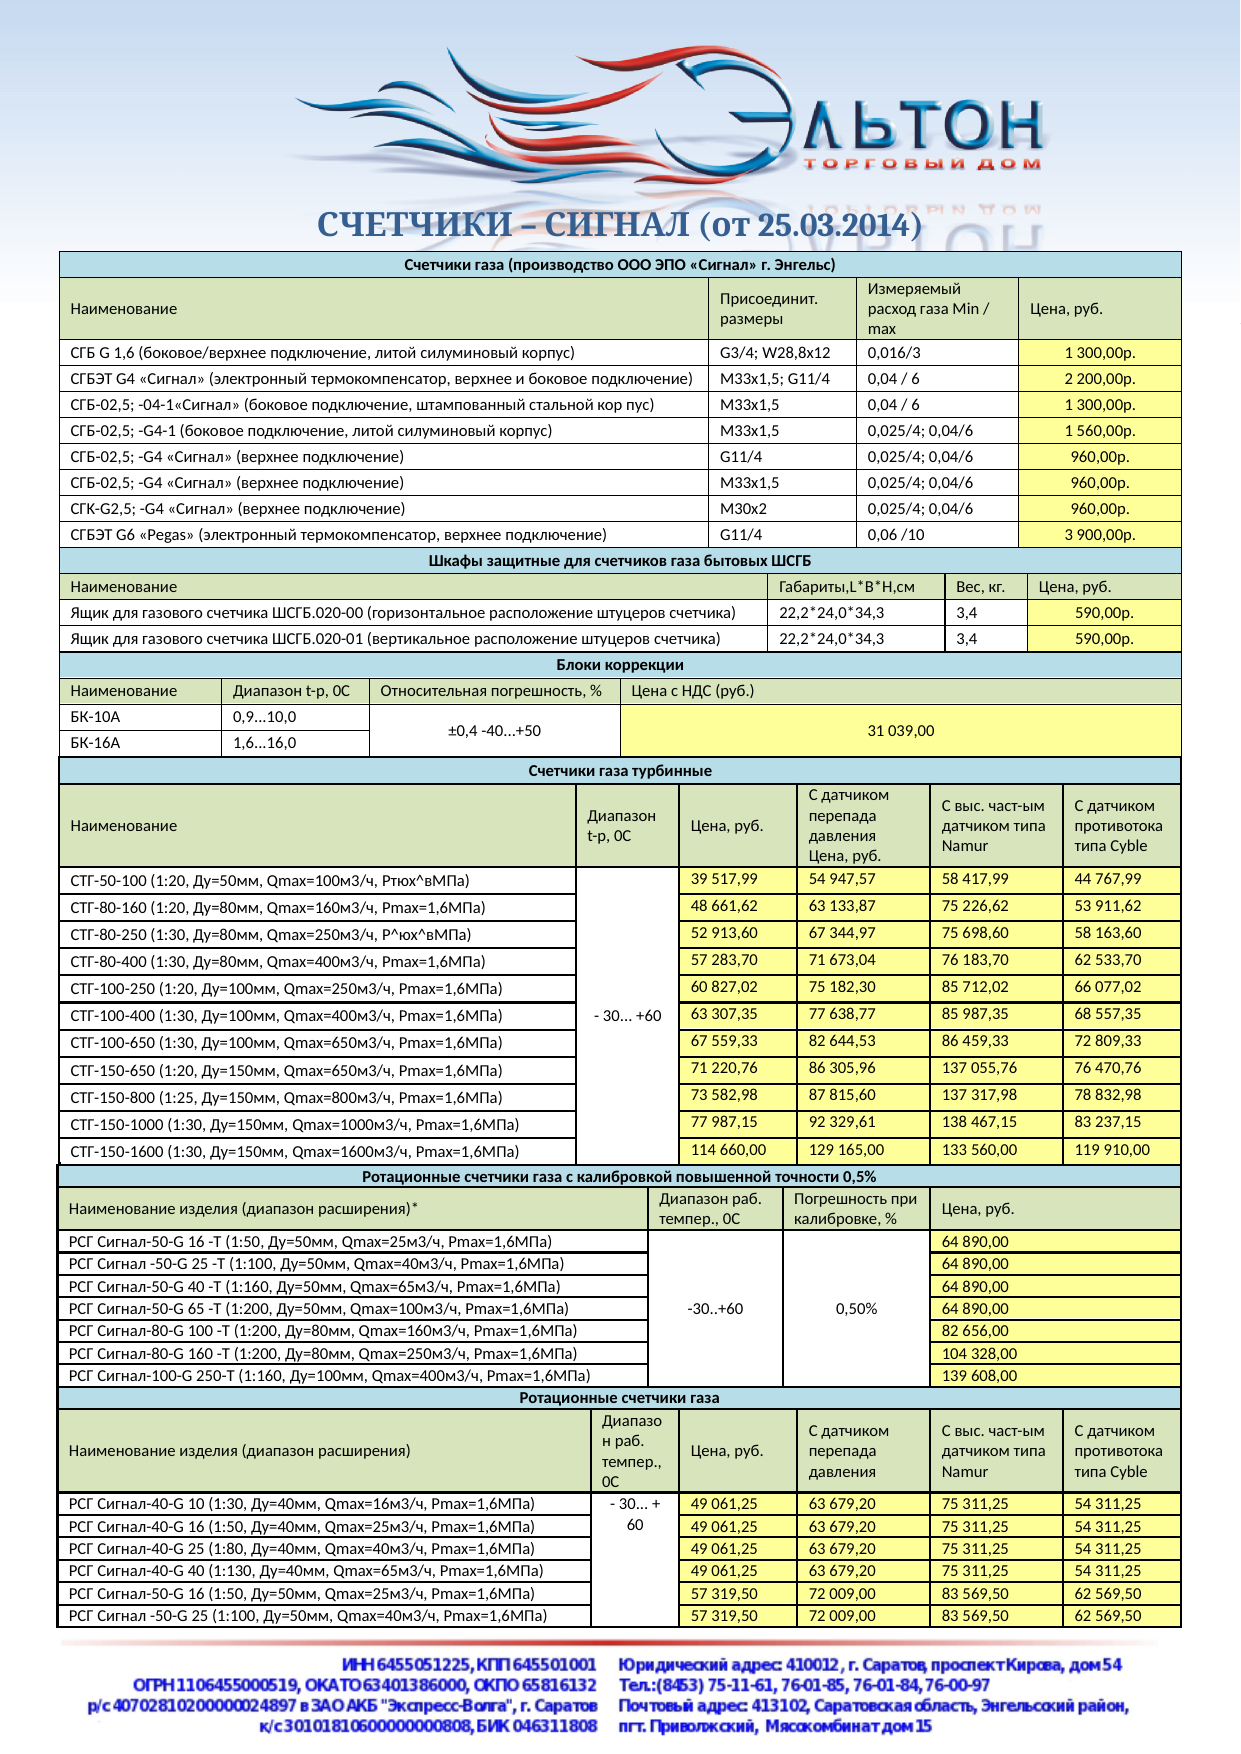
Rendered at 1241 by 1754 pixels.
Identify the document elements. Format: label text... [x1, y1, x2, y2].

table_cell Цена с НДС (руб.) [621, 679, 1181, 703]
table_cell G3/4; W28,8x12 [709, 340, 856, 365]
table_cell 58 417,99 [931, 868, 1062, 893]
table_cell СТГ-100-650 (1:30, Ду=100мм, Qmax=650м3/ч, Рmax=1,6MПа) [60, 1031, 575, 1056]
table_cell Ящик для газового счетчика ШСГБ.020-00 (горизонтальное расположение штуцеров счетчика) [60, 600, 767, 625]
table_cell РСГ Сигнал-50-G 16 -Т (1:50, Ду=50мм, Qmax=25м3/ч, Рmax=1,6MПа) [59, 1231, 647, 1251]
table_cell СТГ-150-800 (1:25, Ду=150мм, Qmax=800м3/ч, Рmax=1,6MПа) [60, 1085, 575, 1110]
table_cell 1 300,00р. [1019, 392, 1181, 417]
table_cell 86 305,96 [798, 1058, 929, 1083]
table_cell СГБ-02,5; -G4 «Сигнал» (верхнее подключение) [60, 444, 708, 469]
table_cell М30х2 [709, 496, 856, 521]
table_cell 133 560,00 [931, 1139, 1062, 1164]
table_cell 78 832,98 [1064, 1085, 1180, 1110]
table_cell 85 987,35 [931, 1004, 1062, 1028]
table_cell 62 569,50 [1064, 1606, 1180, 1626]
table_cell РСГ Сигнал-50-G 16 (1:50, Ду=50мм, Qmax=25м3/ч, Рmax=1,6MПа) [59, 1583, 590, 1603]
table_cell С выс. част-ым датчиком типа Namur [931, 1410, 1062, 1491]
table_cell СТГ-80-400 (1:30, Ду=80мм, Qmax=400м3/ч, Рmax=1,6MПа) [60, 949, 575, 974]
table_cell Относительная погрешность, % [370, 679, 620, 703]
table_cell СТГ-100-250 (1:20, Ду=100мм, Qmax=250м3/ч, Рmax=1,6MПа) [60, 976, 575, 1001]
table_cell 54 311,25 [1064, 1516, 1180, 1536]
table_cell 31 039,00 [621, 705, 1181, 756]
table_cell 0,025/4; 0,04/6 [857, 470, 1018, 495]
table_cell 76 470,76 [1064, 1058, 1180, 1083]
table_cell 66 077,02 [1064, 976, 1180, 1001]
table_cell Наименование [60, 785, 575, 866]
table_cell С датчиком перепада давления [798, 1410, 929, 1491]
table_cell Вес, кг. [946, 574, 1027, 599]
table_cell Наименование изделия (диапазон расширения)* [59, 1188, 647, 1229]
table_cell 71 220,76 [680, 1058, 796, 1083]
table_cell 49 061,25 [680, 1494, 796, 1514]
table_cell 83 569,50 [931, 1606, 1062, 1626]
table_cell М33х1,5 [709, 470, 856, 495]
table_cell 54 311,25 [1064, 1538, 1180, 1559]
table_cell 137 055,76 [931, 1058, 1062, 1083]
table_cell СГБЭТ G4 «Сигнал» (электронный термокомпенсатор, верхнее и боковое подключение) [60, 366, 708, 391]
table_cell 75 311,25 [931, 1561, 1062, 1581]
table_cell ±0,4 -40...+50 [370, 705, 620, 756]
table_cell 3,4 [946, 600, 1027, 625]
table_cell 960,00р. [1019, 444, 1181, 469]
table_cell Габариты,L*B*H,см [768, 574, 944, 599]
table_cell 85 712,02 [931, 976, 1062, 1001]
table_cell 64 890,00 [931, 1276, 1180, 1296]
table_cell СГБ G 1,6 (боковое/верхнее подключение, литой силуминовый корпус) [60, 340, 708, 365]
table_cell 1 300,00р. [1019, 340, 1181, 365]
table_cell 77 638,77 [798, 1004, 929, 1028]
table_cell 49 061,25 [680, 1516, 796, 1536]
table_cell 590,00р. [1028, 600, 1181, 625]
table_cell 75 182,30 [798, 976, 929, 1001]
table_cell Шкафы защитные для счетчиков газа бытовых ШСГБ [60, 548, 1181, 573]
table_cell 114 660,00 [680, 1139, 796, 1164]
table_cell Ротационные счетчики газа [59, 1388, 1180, 1408]
table_cell 64 890,00 [931, 1231, 1180, 1251]
table_cell Цена, руб. [931, 1188, 1180, 1229]
table_cell 86 459,33 [931, 1031, 1062, 1056]
table_cell 75 311,25 [931, 1538, 1062, 1559]
table_cell СГБ-02,5; -G4-1 (боковое подключение, литой силуминовый корпус) [60, 418, 708, 443]
table_cell Диапазон t-р, 0С [222, 679, 369, 703]
table_cell 67 559,33 [680, 1031, 796, 1056]
table_cell РСГ Сигнал-40-G 10 (1:30, Ду=40мм, Qmax=16м3/ч, Рmax=1,6MПа) [59, 1494, 590, 1514]
table_cell 0,025/4; 0,04/6 [857, 444, 1018, 469]
table_cell 22,2*24,0*34,3 [768, 626, 944, 651]
table_cell СТГ-150-1600 (1:30, Ду=150мм, Qmax=1600м3/ч, Рmax=1,6MПа) [60, 1139, 575, 1164]
table_cell СТГ-80-250 (1:30, Ду=80мм, Qmax=250м3/ч, Р^юх^вМПа) [60, 922, 575, 947]
table_cell Цена, руб. [680, 785, 796, 866]
table_cell 71 673,04 [798, 949, 929, 974]
table_cell 139 608,00 [931, 1365, 1180, 1386]
table_cell 1,6...16,0 [222, 731, 369, 756]
table_cell 54 311,25 [1064, 1494, 1180, 1514]
table_cell Наименование [60, 278, 708, 339]
table_cell 63 679,20 [798, 1561, 929, 1581]
table_cell 57 319,50 [680, 1606, 796, 1626]
table_cell 1 560,00р. [1019, 418, 1181, 443]
table_cell 82 644,53 [798, 1031, 929, 1056]
table_cell 138 467,15 [931, 1112, 1062, 1137]
table_cell Цена, руб. [1019, 278, 1181, 339]
table_cell С датчиком противотока типа Cyble [1064, 785, 1180, 866]
table_cell 63 679,20 [798, 1516, 929, 1536]
table_cell 92 329,61 [798, 1112, 929, 1137]
table_cell 57 283,70 [680, 949, 796, 974]
table_cell РСГ Сигнал-50-G 40 -Т (1:160, Ду=50мм, Qmax=65м3/ч, Рmax=1,6MПа) [59, 1276, 647, 1296]
table_cell 57 319,50 [680, 1583, 796, 1603]
table_cell РСГ Сигнал-80-G 100 -Т (1:200, Ду=80мм, Qmax=160м3/ч, Рmax=1,6MПа) [59, 1321, 647, 1341]
table_cell СТГ-150-650 (1:20, Ду=150мм, Qmax=650м3/ч, Рmax=1,6MПа) [60, 1058, 575, 1083]
table_cell 63 679,20 [798, 1538, 929, 1559]
table_cell РСГ Сигнал-80-G 160 -Т (1:200, Ду=80мм, Qmax=250м3/ч, Рmax=1,6MПа) [59, 1343, 647, 1363]
table_cell 68 557,35 [1064, 1004, 1180, 1028]
table_cell 63 133,87 [798, 895, 929, 920]
table_cell 960,00р. [1019, 470, 1181, 495]
table_cell РСГ Сигнал-100-G 250-Т (1:160, Ду=100мм, Qmax=400м3/ч, Рmax=1,6MПа) [59, 1365, 647, 1386]
table_cell 0,50% [784, 1231, 929, 1386]
table_cell 87 815,60 [798, 1085, 929, 1110]
table_cell 129 165,00 [798, 1139, 929, 1164]
table_cell 960,00р. [1019, 496, 1181, 521]
table_cell 73 582,98 [680, 1085, 796, 1110]
table_cell Измеряемый расход газа Min / max [857, 278, 1018, 339]
table_cell 0,025/4; 0,04/6 [857, 496, 1018, 521]
table_cell 0,04 / 6 [857, 392, 1018, 417]
table_cell 72 009,00 [798, 1606, 929, 1626]
table_cell 39 517,99 [680, 868, 796, 893]
table_cell Ящик для газового счетчика ШСГБ.020-01 (вертикальное расположение штуцеров счетчика) [60, 626, 767, 651]
table_cell 44 767,99 [1064, 868, 1180, 893]
table_cell М33х1,5 [709, 392, 856, 417]
table_cell 54 947,57 [798, 868, 929, 893]
picture [59, 1638, 1168, 1748]
table_cell Цена, руб. [680, 1410, 796, 1491]
table_cell С датчиком противотока типа Cyble [1064, 1410, 1180, 1491]
table_cell 63 307,35 [680, 1004, 796, 1028]
table_cell РСГ Сигнал-40-G 40 (1:130, Ду=40мм, Qmax=65м3/ч, Рmax=1,6MПа) [59, 1561, 590, 1581]
table_cell М33х1,5; G11/4 [709, 366, 856, 391]
table_cell 64 890,00 [931, 1254, 1180, 1274]
table_cell 76 183,70 [931, 949, 1062, 974]
table_cell СТГ-80-160 (1:20, Ду=80мм, Qmax=160м3/ч, Рmax=1,6MПа) [60, 895, 575, 920]
table_cell 0,06 /10 [857, 522, 1018, 547]
table_cell СГK-G2,5; -G4 «Сигнал» (верхнее подключение) [60, 496, 708, 521]
table_cell Блоки коррекции [60, 653, 1181, 677]
table_cell G11/4 [709, 522, 856, 547]
table_cell 22,2*24,0*34,3 [768, 600, 944, 625]
table_cell Диапазон раб. темпер., 0С [649, 1188, 782, 1229]
subtitle СЧЕТЧИКИ – СИГНАЛ (от 25.03.2014) [59, 207, 1181, 245]
table_cell 49 061,25 [680, 1538, 796, 1559]
table_cell 82 656,00 [931, 1321, 1180, 1341]
table_cell - 30... +60 [577, 868, 678, 1164]
table_cell СТГ-150-1000 (1:30, Ду=150мм, Qmax=1000м3/ч, Рmax=1,6MПа) [60, 1112, 575, 1137]
table_cell РСГ Сигнал -50-G 25 -Т (1:100, Ду=50мм, Qmax=40м3/ч, Рmax=1,6MПа) [59, 1254, 647, 1274]
table_cell 3 900,00р. [1019, 522, 1181, 547]
table_cell РСГ Сигнал -50-G 25 (1:100, Ду=50мм, Qmax=40м3/ч, Рmax=1,6MПа) [59, 1606, 590, 1626]
table_cell 77 987,15 [680, 1112, 796, 1137]
table_cell 3,4 [946, 626, 1027, 651]
table_cell 2 200,00р. [1019, 366, 1181, 391]
table_cell 75 311,25 [931, 1516, 1062, 1536]
table_cell Присоединит. размеры [709, 278, 856, 339]
table_header Счетчики газа (производство ООО ЭПО «Сигнал» г. Энгельс) [60, 252, 1181, 277]
table_cell 72 809,33 [1064, 1031, 1180, 1056]
table_cell РСГ Сигнал-40-G 25 (1:80, Ду=40мм, Qmax=40м3/ч, Рmax=1,6MПа) [59, 1538, 590, 1559]
table_cell СГБЭТ G6 «Pegas» (электронный термокомпенсатор, верхнее подключение) [60, 522, 708, 547]
table_cell С датчиком перепада давления Цена, руб. [798, 785, 929, 866]
table_cell 0,9...10,0 [222, 705, 369, 729]
table_cell Диапазон t-р, 0С [577, 785, 678, 866]
table_cell 137 317,98 [931, 1085, 1062, 1110]
table_cell СГБ-02,5; -G4 «Сигнал» (верхнее подключение) [60, 470, 708, 495]
table_cell С выс. част-ым датчиком типа Namur [931, 785, 1062, 866]
table_cell G11/4 [709, 444, 856, 469]
table_cell 67 344,97 [798, 922, 929, 947]
table_cell Цена, руб. [1028, 574, 1181, 599]
table_cell М33х1,5 [709, 418, 856, 443]
table_cell СТГ-100-400 (1:30, Ду=100мм, Qmax=400м3/ч, Рmax=1,6MПа) [60, 1004, 575, 1028]
table_cell РСГ Сигнал-40-G 16 (1:50, Ду=40мм, Qmax=25м3/ч, Рmax=1,6MПа) [59, 1516, 590, 1536]
table_cell 75 226,62 [931, 895, 1062, 920]
table_cell БК-10А [60, 705, 221, 729]
table_cell 60 827,02 [680, 976, 796, 1001]
table_cell 54 311,25 [1064, 1561, 1180, 1581]
table_cell Наименование [60, 679, 221, 703]
table_cell -30..+60 [649, 1231, 782, 1386]
table_cell 52 913,60 [680, 922, 796, 947]
table_cell 0,04 / 6 [857, 366, 1018, 391]
table_cell РСГ Сигнал-50-G 65 -Т (1:200, Ду=50мм, Qmax=100м3/ч, Рmax=1,6MПа) [59, 1298, 647, 1318]
table_cell 75 698,60 [931, 922, 1062, 947]
table_cell 83 569,50 [931, 1583, 1062, 1603]
table_cell 0,025/4; 0,04/6 [857, 418, 1018, 443]
table_cell Счетчики газа турбинные [60, 758, 1180, 783]
table_cell Диапазон раб. темпер., 0С [592, 1410, 678, 1491]
table_cell 83 237,15 [1064, 1112, 1180, 1137]
table_cell 64 890,00 [931, 1298, 1180, 1318]
table_cell 62 569,50 [1064, 1583, 1180, 1603]
table_cell 590,00р. [1028, 626, 1181, 651]
table_cell Наименование изделия (диапазон расширения) [59, 1410, 590, 1491]
table_cell 49 061,25 [680, 1561, 796, 1581]
table_cell Ротационные счетчики газа с калибровкой повышенной точности 0,5% [59, 1166, 1180, 1186]
table_cell СТГ-50-100 (1:20, Ду=50мм, Qmax=100м3/ч, Ртюх^вМПа) [60, 868, 575, 893]
table_cell Погрешность при калибровке, % [784, 1188, 929, 1229]
table_cell Наименование [60, 574, 767, 599]
table_cell 58 163,60 [1064, 922, 1180, 947]
table_cell 62 533,70 [1064, 949, 1180, 974]
table_cell 48 661,62 [680, 895, 796, 920]
table_cell 63 679,20 [798, 1494, 929, 1514]
table_cell - 30... + 60 [592, 1494, 678, 1626]
table_cell 75 311,25 [931, 1494, 1062, 1514]
table_cell 72 009,00 [798, 1583, 929, 1603]
table_cell СГБ-02,5; -04-1«Сигнал» (боковое подключение, штампованный стальной кор пус) [60, 392, 708, 417]
table_cell БК-16А [60, 731, 221, 756]
table_cell 53 911,62 [1064, 895, 1180, 920]
table_cell 104 328,00 [931, 1343, 1180, 1363]
table_cell 119 910,00 [1064, 1139, 1180, 1164]
table_cell 0,016/3 [857, 340, 1018, 365]
